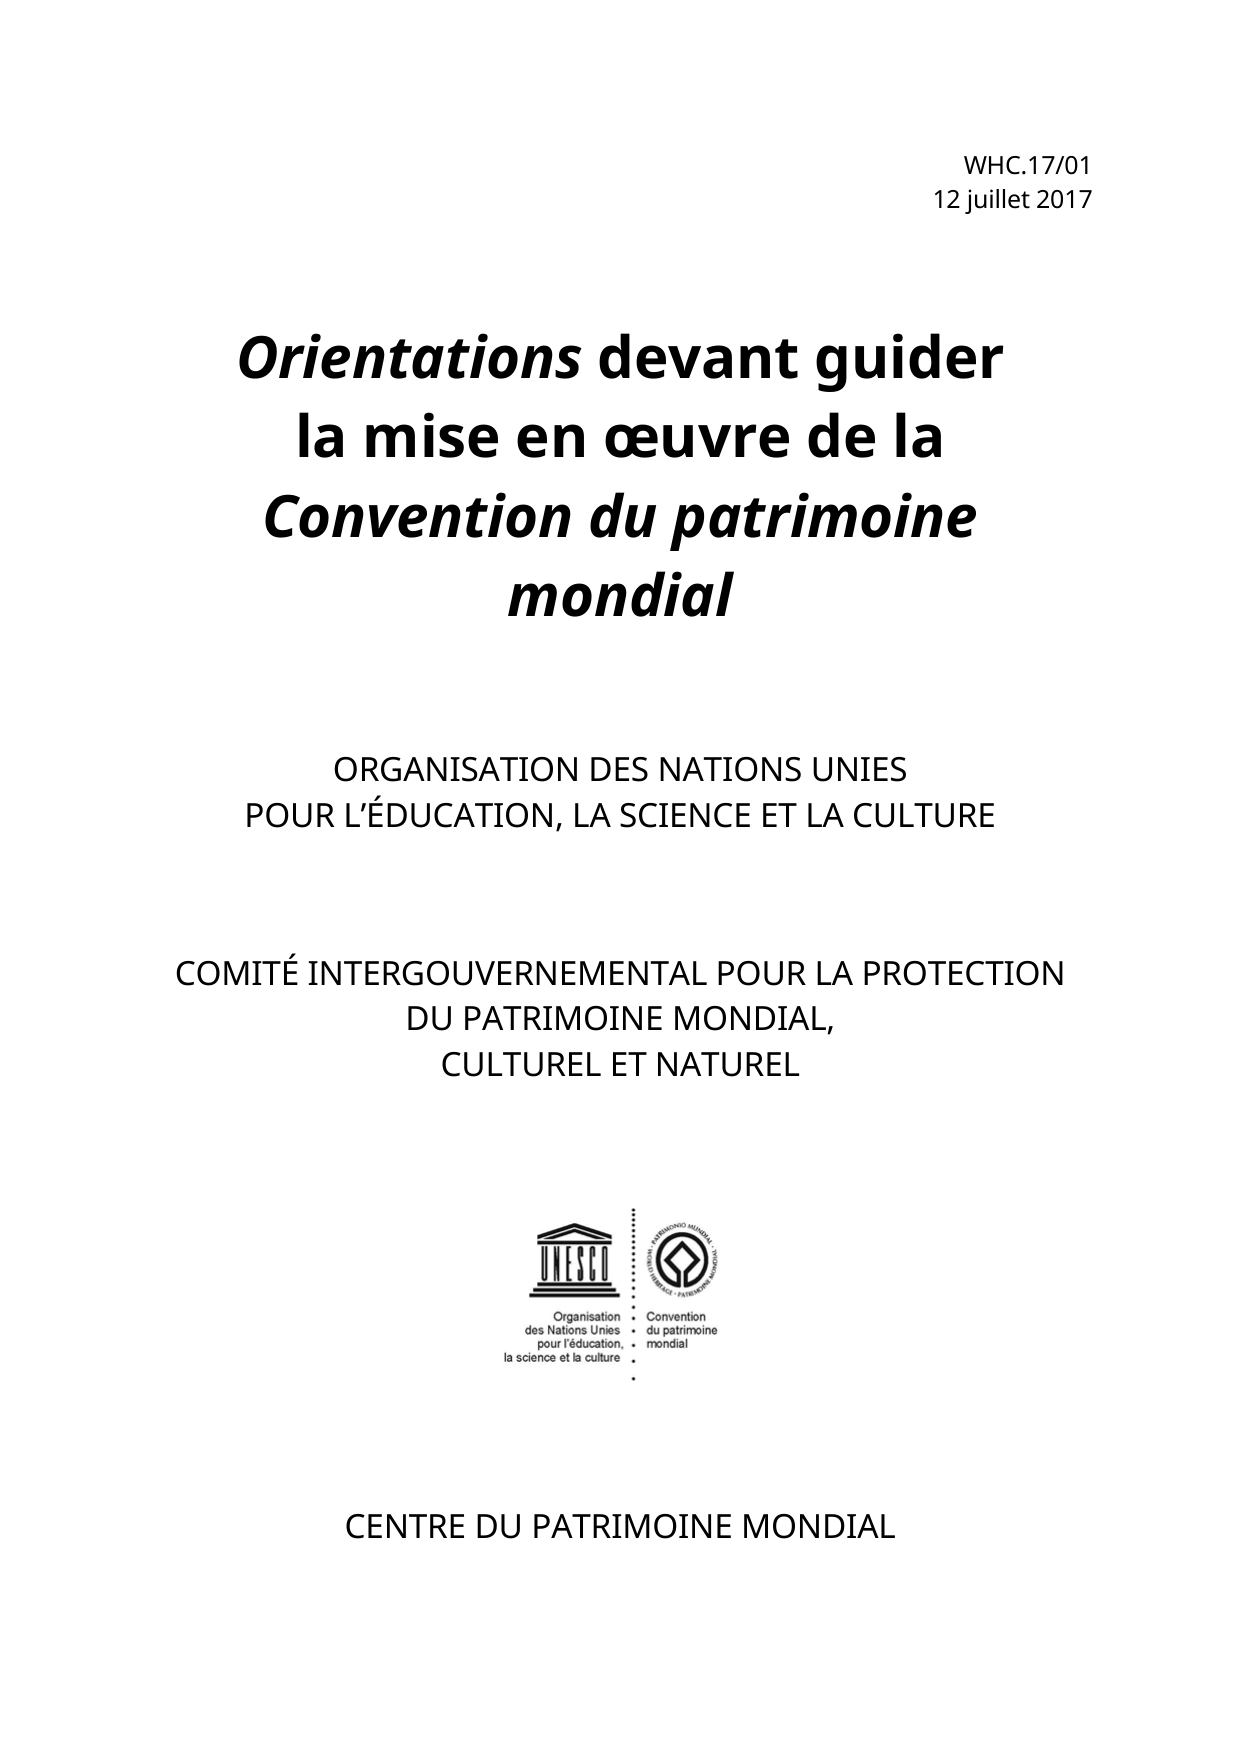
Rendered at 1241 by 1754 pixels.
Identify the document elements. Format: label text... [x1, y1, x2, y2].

text WHC.17/01 12 juillet 2017 [148, 148, 1093, 216]
text CENTRE DU PATRIMOINE MONDIAL [148, 1503, 1093, 1548]
text COMITÉ INTERGOUVERNEMENTAL POUR LA PROTECTION DU PATRIMOINE MONDIAL, CULTUREL ET NATUREL [148, 949, 1093, 1086]
text ORGANISATION DES NATIONS UNIES POUR L’ÉDUCATION, LA SCIENCE ET LA CULTURE [148, 746, 1093, 837]
text Orientations devant guider la mise en œuvre de la Convention du patrimoine mondial [148, 316, 1093, 634]
picture [469, 1198, 772, 1391]
